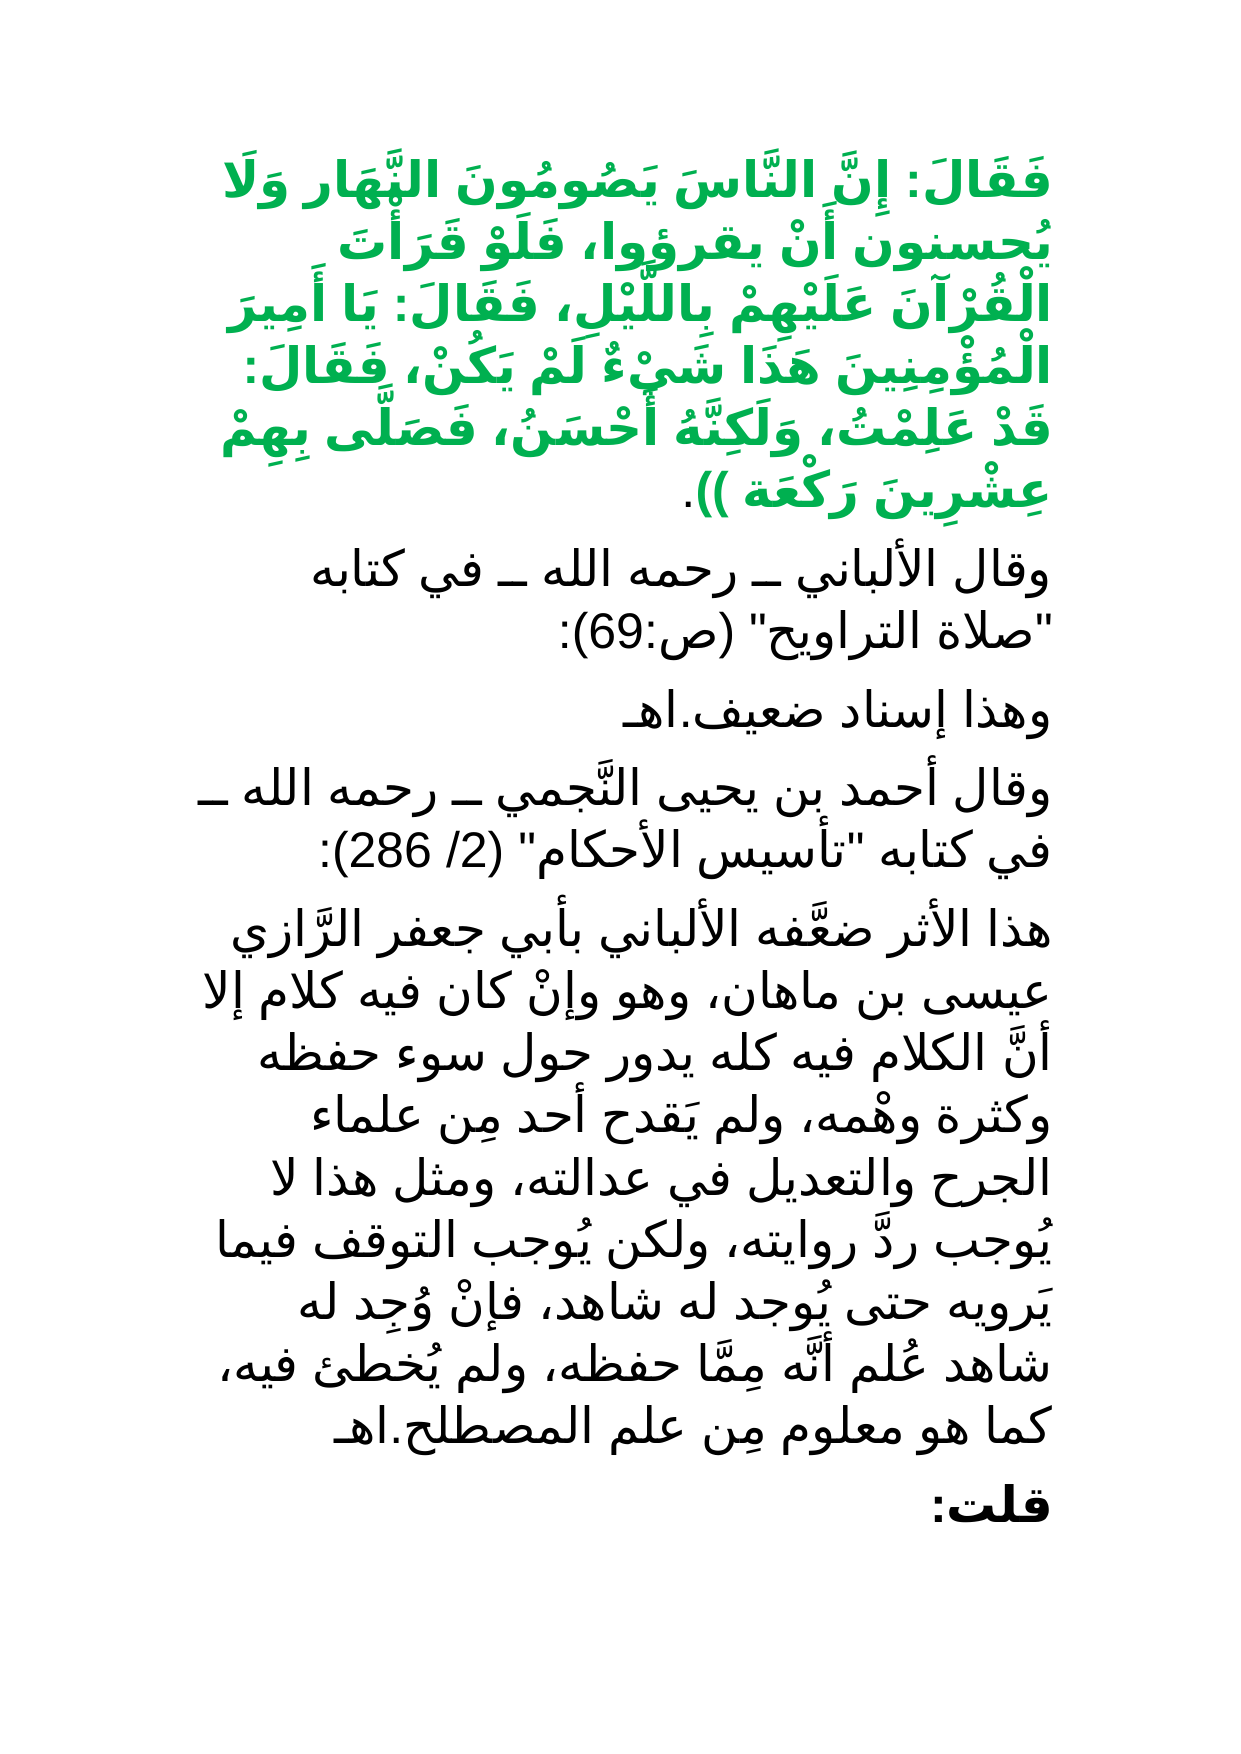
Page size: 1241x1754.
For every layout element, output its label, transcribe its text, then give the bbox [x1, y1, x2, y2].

text هذا الأثر ضعَّفه الألباني بأبي جعفر الرَّازي عيسى بن ماهان، وهو وإنْ كان فيه كلام إلا أنَّ الكلام فيه كله يدور حول سوء حفظه وكثرة وهْمه، ولم يَقدح أحد مِن علماء الجرح والتعديل في عدالته، ومثل هذا لا يُوجب ردَّ روايته، ولكن يُوجب التوقف فيما يَرويه حتى يُوجد له شاهد، فإنْ وُجِد له شاهد عُلم أنَّه مِمَّا حفظه، ولم يُخطئ فيه، كما هو معلوم مِن علم المصطلح.اهـ [187, 899, 1053, 1454]
text قلت: [187, 1475, 1053, 1532]
text وقال الألباني ــ رحمه الله ــ في كتابه "صلاة التراويح" (ص:69): [187, 539, 1053, 659]
text وقال أحمد بن يحيى النَّجمي ــ رحمه الله ــ في كتابه "تأسيس الأحكام" (2/ 286): [187, 759, 1053, 878]
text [187, 150, 1053, 518]
text وهذا إسناد ضعيف.اهـ [187, 680, 1053, 737]
